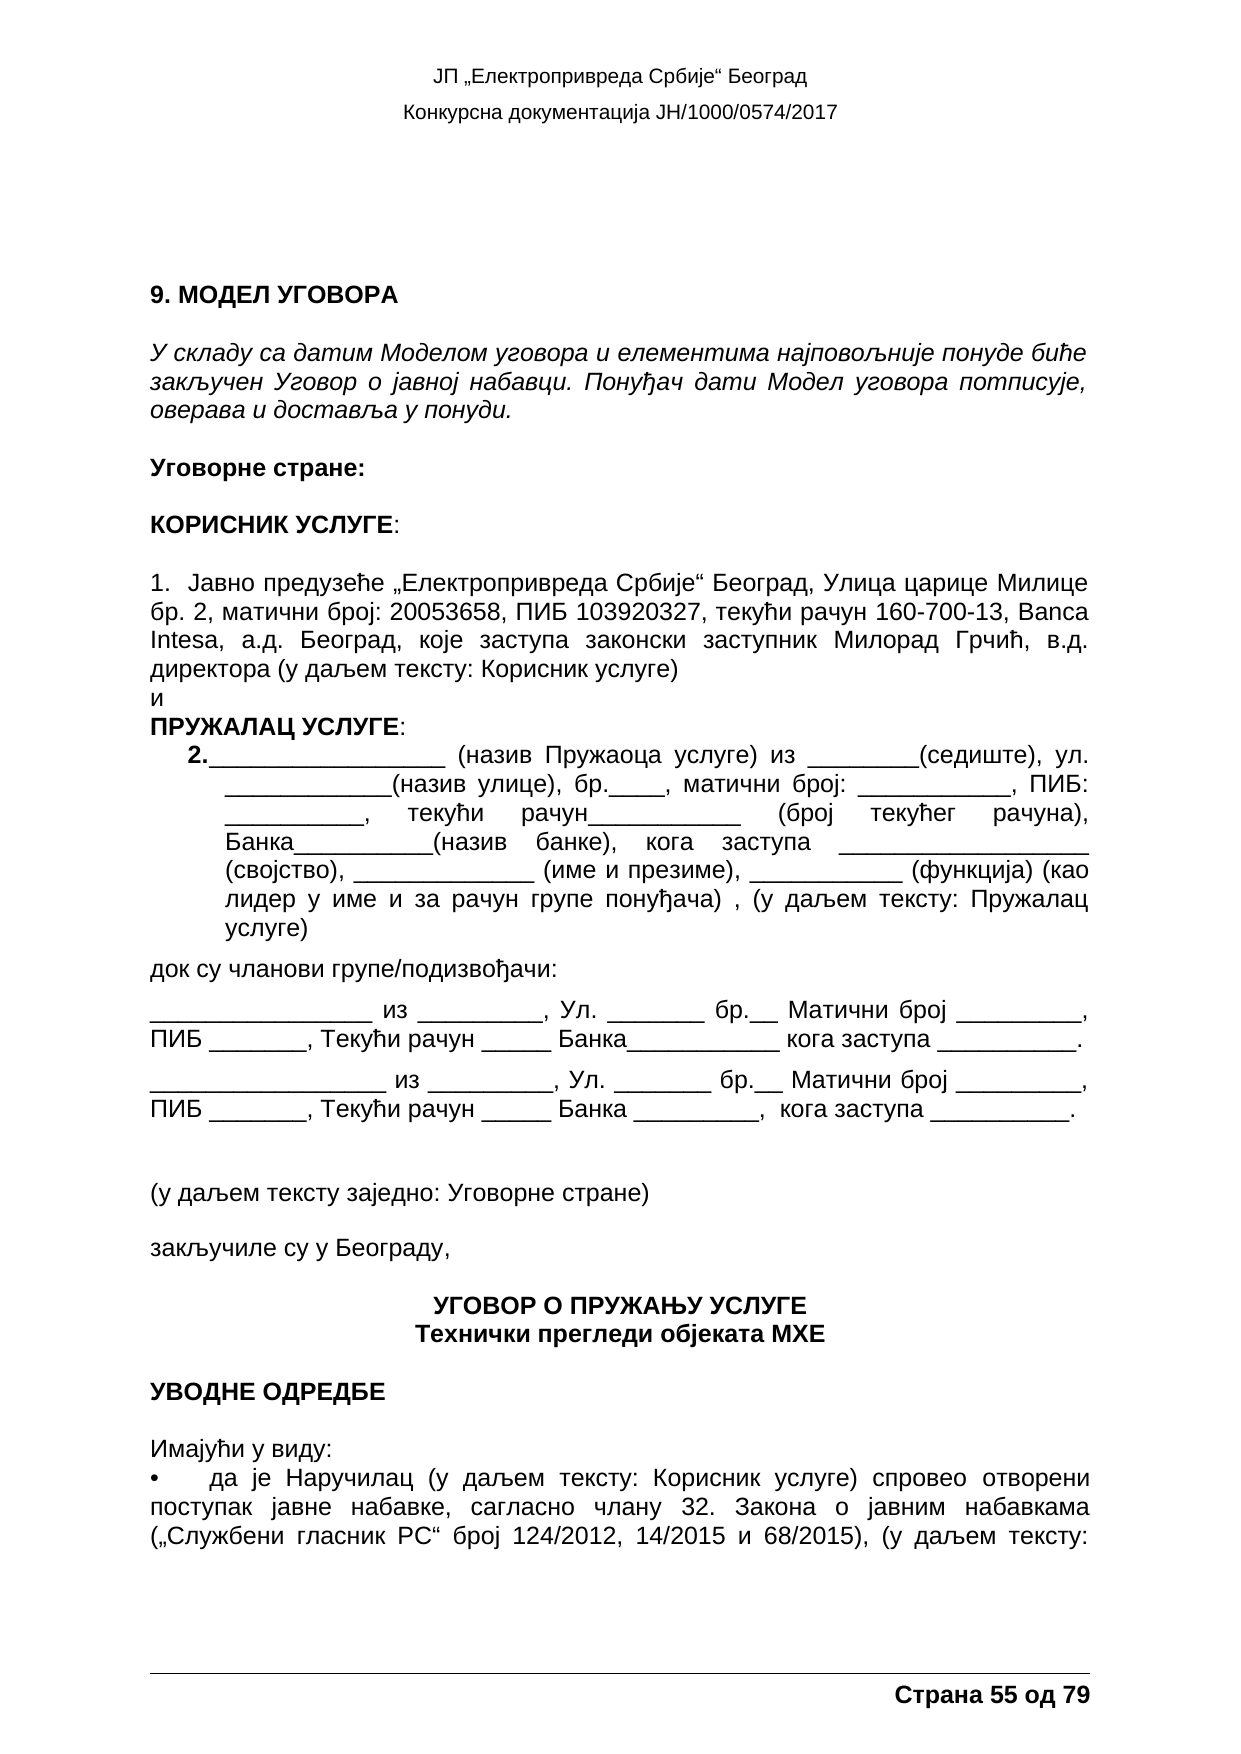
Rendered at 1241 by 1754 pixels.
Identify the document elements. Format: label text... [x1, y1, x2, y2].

list _________________ (назив Пружаоца услуге) из ________(седиште), ул. ____________(назив улице), бр.____, матични број: ___________, ПИБ: __________, текући рачун___________ (број текућег рачуна), Банка__________(назив банке), кога заступа __________________ (својство), _____________ (име и презиме), ___________ (функција) (као лидер у име и за рачун групе понуђача) , (у даљем тексту: Пружалац услуге) [187, 740, 1090, 942]
text Имајући у виду: [150, 1434, 1090, 1463]
text и [150, 683, 1090, 712]
text ПРУЖАЛАЦ УСЛУГЕ: [150, 712, 1090, 740]
text ________________ из _________, Ул. _______ бр.__ Матични број _________, ПИБ _______, Текући рачун _____ Банка___________ кога заступа __________. [150, 995, 1090, 1053]
text КОРИСНИК УСЛУГЕ: [150, 510, 1090, 539]
text док су чланови групе/подизвођачи: [150, 954, 1090, 983]
text закључиле су у Београду, [150, 1233, 1090, 1262]
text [150, 1463, 1090, 1549]
text (у даљем тексту заједно: Уговорне стране) [150, 1178, 1090, 1207]
text 9. МОДЕЛ УГОВОРА [150, 280, 1090, 309]
text _________________ из _________, Ул. _______ бр.__ Матични број _________, ПИБ _______, Текући рачун _____ Банка _________, кога заступа __________. [150, 1065, 1090, 1123]
text Уговорне стране: [150, 453, 1090, 482]
text У складу са датим Моделом уговора и елементима најповољније понуде биће закључен Уговор о јавној набавци. Понуђач дати Модел уговора потписује, оверава и доставља у понуди. [150, 338, 1090, 424]
text Технички прегледи објеката МХЕ [150, 1319, 1090, 1348]
text УГОВОР О ПРУЖАЊУ УСЛУГЕ [150, 1291, 1090, 1319]
text УВОДНЕ ОДРЕДБЕ [150, 1377, 1090, 1406]
text 1. Јавно предузеће „Електропривреда Србије“ Београд, Улица царице Милице бр. 2, матични број: 20053658, ПИБ 103920327, текући рачун 160-700-13, Banca Intesа, а.д. Београд, које заступа законски заступник Милорад Грчић, в.д. директора (у даљем тексту: Корисник услуге) [150, 568, 1090, 683]
